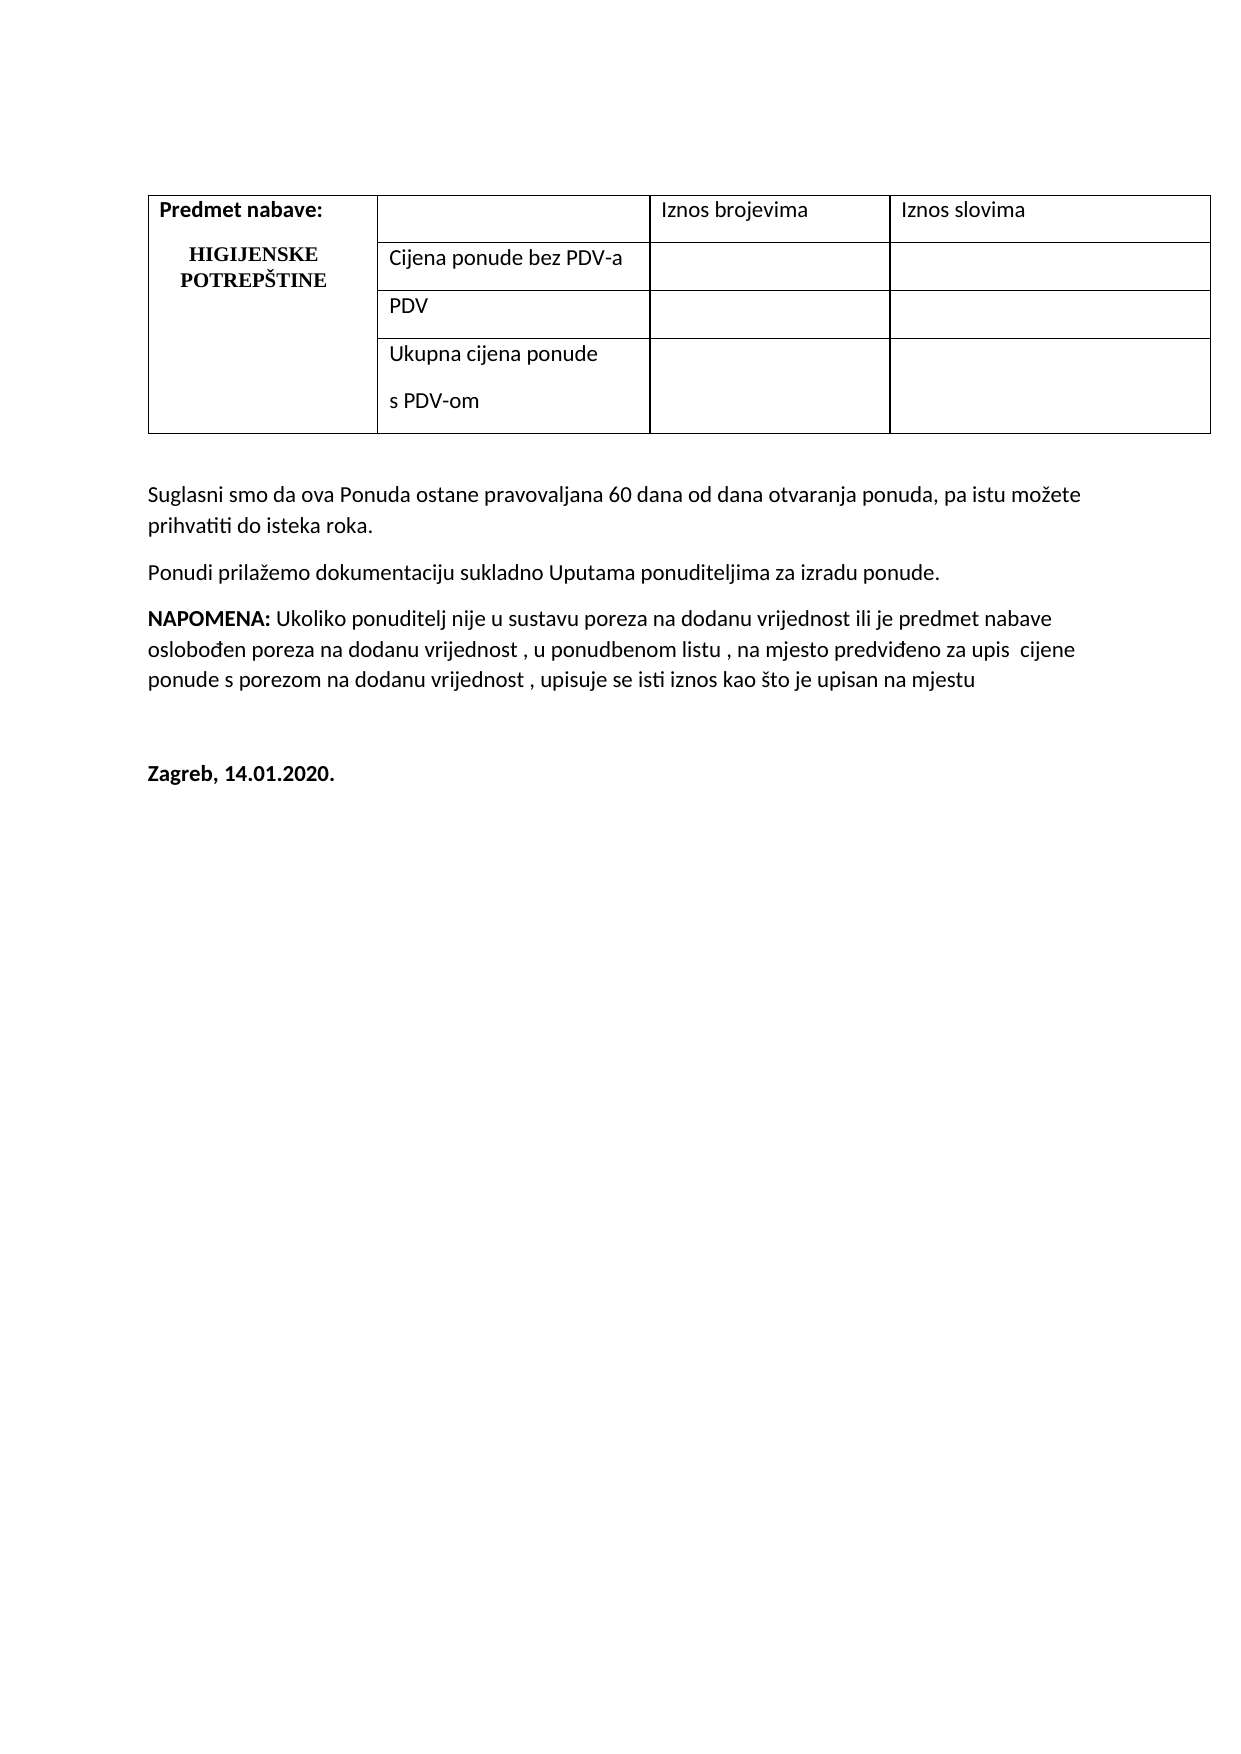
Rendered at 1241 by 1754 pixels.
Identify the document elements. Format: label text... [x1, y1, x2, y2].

table_cell [651, 339, 889, 433]
table_cell [651, 291, 889, 338]
table_cell Ukupna cijena ponude s PDV-om [378, 339, 649, 433]
text Ponudi prilažemo dokumentaciju sukladno Uputama ponuditeljima za izradu ponude. [148, 558, 1093, 586]
table_cell [891, 243, 1210, 290]
text Zagreb, 14.01.2020. [148, 759, 1093, 787]
table_header Iznos brojevima [651, 196, 889, 242]
table_cell PDV [378, 291, 649, 338]
text Suglasni smo da ova Ponuda ostane pravovaljana 60 dana od dana otvaranja ponuda, pa istu možete prihvatiti do isteka roka. [148, 481, 1093, 539]
table_cell [891, 339, 1210, 433]
table_header [378, 196, 649, 242]
table_cell Cijena ponude bez PDV-a [378, 243, 649, 290]
table_cell [891, 291, 1210, 338]
table_header Iznos slovima [891, 196, 1210, 242]
table_header Predmet nabave: HIGIJENSKE POTREPŠTINE [149, 196, 377, 433]
text NAPOMENA: Ukoliko ponuditelj nije u sustavu poreza na dodanu vrijednost ili je predmet nabave oslobođen poreza na dodanu vrijednost , u ponudbenom listu , na mjesto predviđeno za upis cijene ponude s porezom na dodanu vrijednost , upisuje se isti iznos kao što je upisan na mjestu [148, 604, 1093, 693]
table_cell [651, 243, 889, 290]
